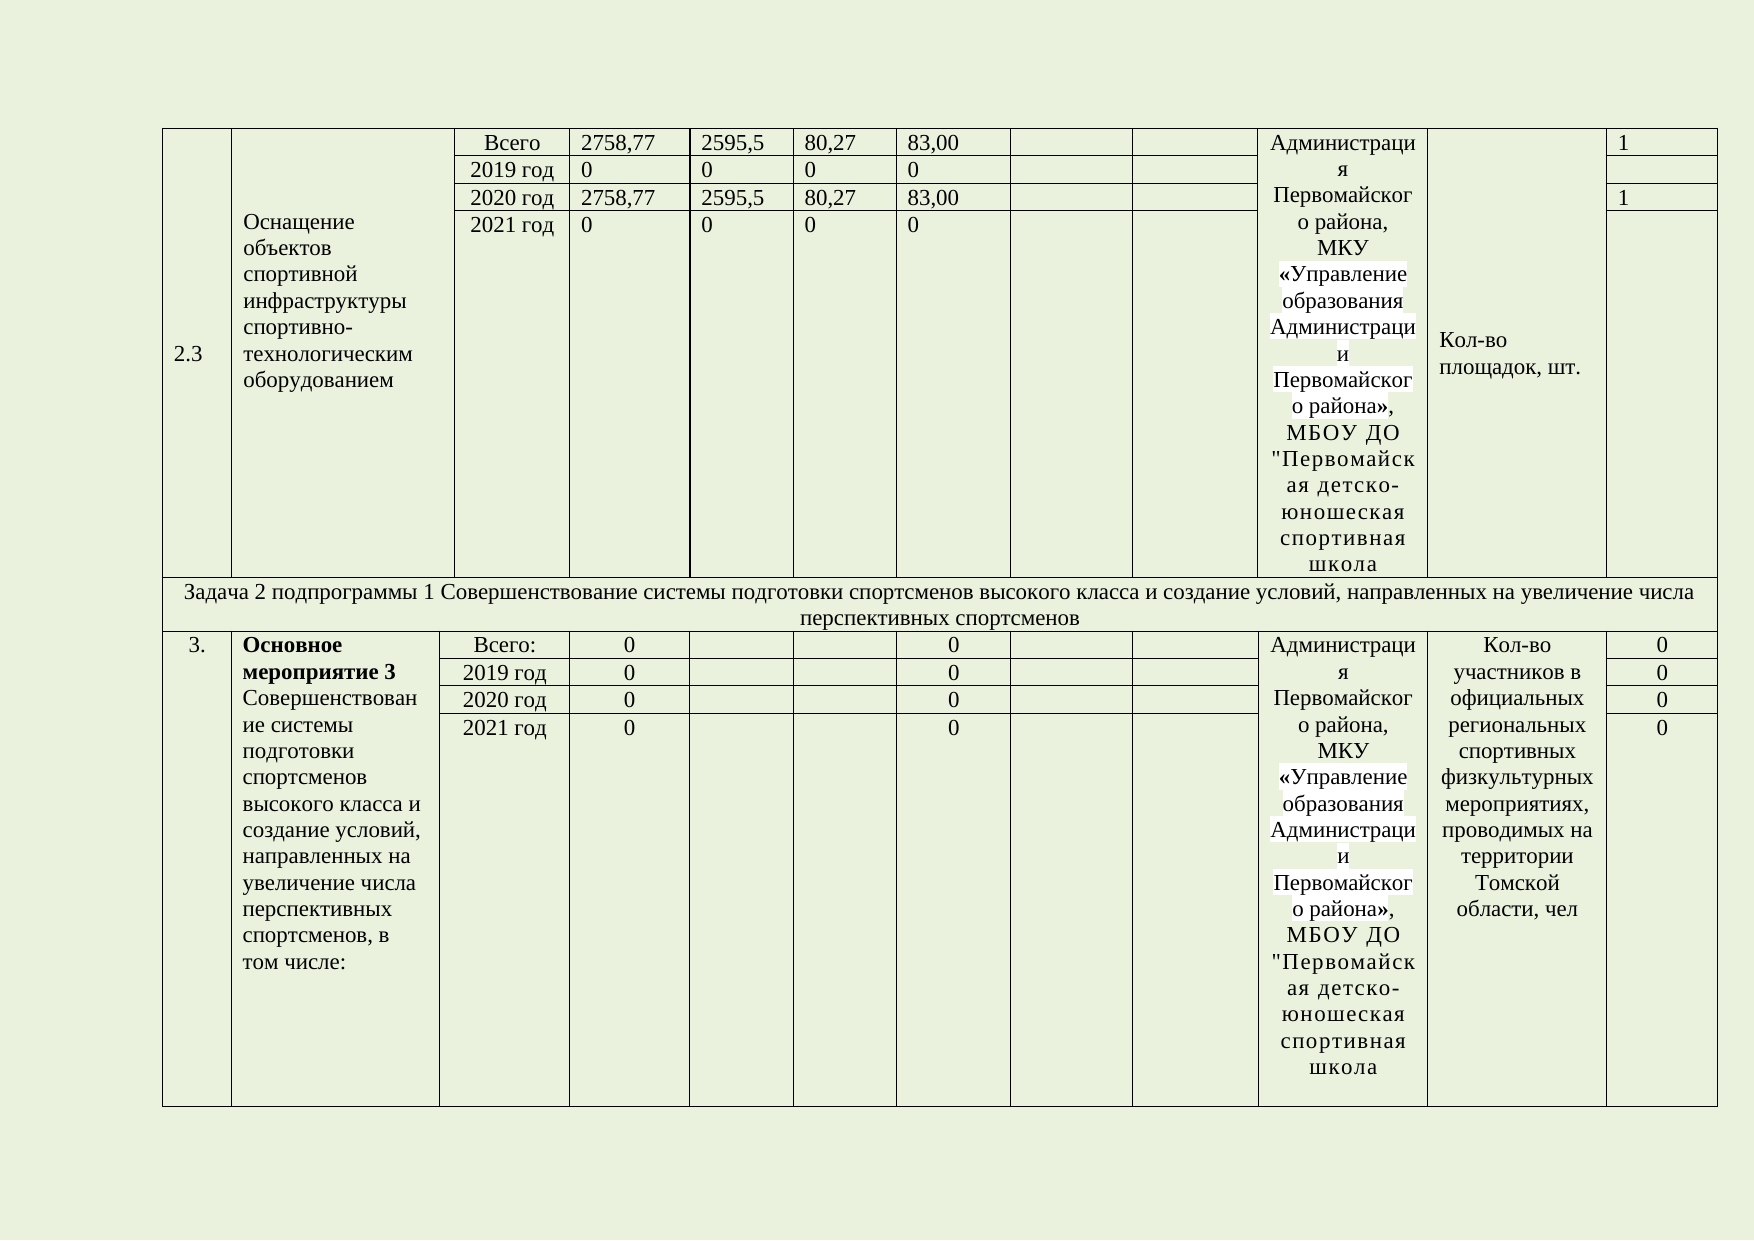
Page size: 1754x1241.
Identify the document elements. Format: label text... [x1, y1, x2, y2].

table_cell 0 [691, 156, 793, 182]
table_cell [794, 686, 896, 713]
table_cell 0 [897, 156, 1010, 182]
table_cell [1133, 129, 1257, 155]
table_cell [690, 632, 793, 658]
table_cell 0 [897, 211, 1010, 577]
table_cell [1011, 632, 1132, 658]
table_cell [794, 659, 896, 685]
table_cell 0 [897, 632, 1010, 658]
table_cell [1133, 714, 1258, 1106]
table_cell [1133, 632, 1258, 658]
table_cell [690, 686, 793, 713]
table_cell [1133, 156, 1257, 182]
table_cell 0 [897, 686, 1010, 713]
table_cell 2019 год [440, 659, 569, 685]
table_cell 0 [1607, 659, 1717, 685]
table_cell [1011, 714, 1132, 1106]
table_cell 0 [570, 156, 689, 182]
table_cell 1 [1607, 184, 1717, 210]
table_cell 2020 год [440, 686, 569, 713]
table_cell 0 [691, 211, 793, 577]
table_cell Всего [455, 129, 569, 155]
table_cell Задача 2 подпрограммы 1 Совершенствование системы подготовки спортсменов высокого класса и создание условий, направленных на увеличение числа перспективных спортсменов [163, 578, 1717, 631]
table_cell 0 [1607, 632, 1717, 658]
table_cell 0 [570, 659, 689, 685]
table_cell [690, 714, 793, 1106]
table_cell 2.3 [163, 129, 231, 577]
table_cell [690, 659, 793, 685]
table_cell 83,00 [897, 184, 1010, 210]
table_cell [1011, 659, 1132, 685]
table_cell 0 [570, 632, 689, 658]
table_cell [794, 714, 896, 1106]
table_cell 0 [897, 659, 1010, 685]
table_cell [794, 632, 896, 658]
table_cell 2020 год [455, 184, 569, 210]
table_cell 80,27 [794, 184, 896, 210]
table_cell 2595,5 [691, 184, 793, 210]
table_cell 2758,77 [570, 129, 689, 155]
table_cell 83,00 [897, 129, 1010, 155]
table_cell 0 [570, 211, 689, 577]
table_cell [1011, 211, 1132, 577]
table_cell Кол-во участников в официальных региональных спортивных физкультурных мероприятиях, проводимых на территории Томской области, чел [1428, 632, 1606, 1106]
table_cell Всего: [440, 632, 569, 658]
table_cell 2021 год [455, 211, 569, 577]
table_cell 0 [570, 686, 689, 713]
table_cell 0 [1607, 714, 1717, 1106]
table_cell 2021 год [440, 714, 569, 1106]
table_cell [1011, 686, 1132, 713]
table_cell 3. [163, 632, 231, 1106]
table_cell [1607, 156, 1717, 182]
table_cell [1133, 184, 1257, 210]
table_cell 0 [794, 211, 896, 577]
table_cell [1011, 184, 1132, 210]
table_cell [1011, 129, 1132, 155]
table_cell 2758,77 [570, 184, 689, 210]
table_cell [1259, 632, 1427, 1106]
table_cell 0 [1607, 686, 1717, 713]
table_cell 1 [1607, 129, 1717, 155]
table_cell 80,27 [794, 129, 896, 155]
table_cell 0 [794, 156, 896, 182]
table_cell 0 [897, 714, 1010, 1106]
table_cell [1607, 211, 1717, 577]
table_cell 0 [570, 714, 689, 1106]
table_cell Оснащение объектов спортивной инфраструктуры спортивно-технологическим оборудованием [232, 129, 454, 577]
table_cell [1133, 686, 1258, 713]
table_cell [1011, 156, 1132, 182]
table_cell 2595,5 [691, 129, 793, 155]
table_cell Кол-во площадок, шт. [1428, 129, 1606, 577]
table_cell 2019 год [455, 156, 569, 182]
table_cell Основное мероприятие 3 Совершенствование системы подготовки спортсменов высокого класса и создание условий, направленных на увеличение числа перспективных спортсменов, в том числе: [232, 632, 439, 1106]
table_cell [1133, 211, 1257, 577]
table_cell [1133, 659, 1258, 685]
